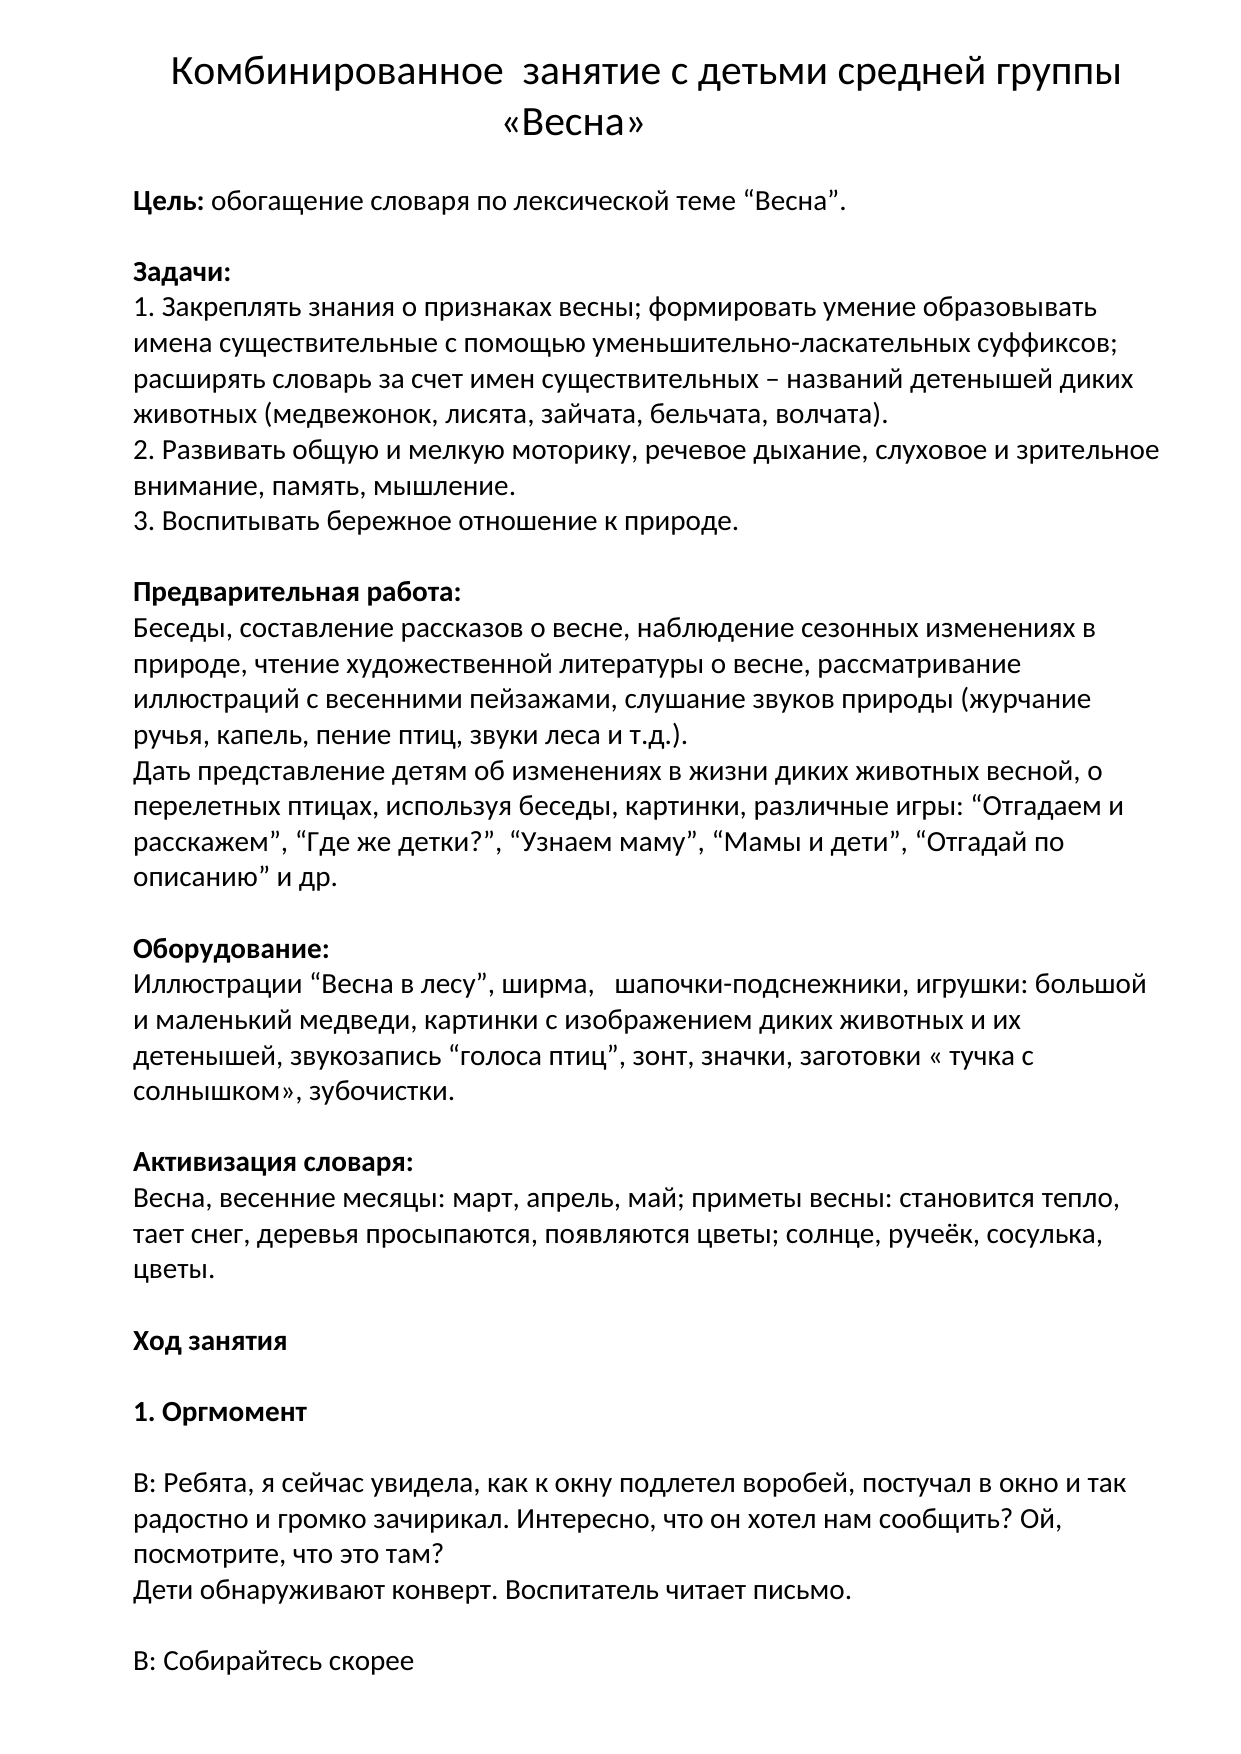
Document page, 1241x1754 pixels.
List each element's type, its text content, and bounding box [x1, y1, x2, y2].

text В: Собирайтесь скорее [133, 1642, 1167, 1678]
text Задачи: [133, 253, 1167, 288]
text Комбинированное занятие с детьми средней группы [133, 44, 1167, 95]
text Предварительная работа: [133, 573, 1167, 609]
text 3. Воспитывать бережное отношение к природе. [133, 502, 1167, 538]
text Иллюстрации “Весна в лесу”, ширма, шапочки-подснежники, игрушки: большой и маленький медведи, картинки с изображением диких животных и их детенышей, звукозапись “голоса птиц”, зонт, значки, заготовки « тучка с солнышком», зубочистки. [133, 965, 1167, 1108]
text Оборудование: [133, 930, 1167, 965]
text 1. Закреплять знания о признаках весны; формировать умение образовывать имена существительные с помощью уменьшительно-ласкательных суффиксов; расширять словарь за счет имен существительных – названий детенышей диких животных (медвежонок, лисята, зайчата, бельчата, волчата). [133, 288, 1167, 431]
text Беседы, составление рассказов о весне, наблюдение сезонных изменениях в природе, чтение художественной литературы о весне, рассматривание иллюстраций с весенними пейзажами, слушание звуков природы (журчание ручья, капель, пение птиц, звуки леса и т.д.). [133, 609, 1167, 752]
text 1. Оргмомент [133, 1393, 1167, 1428]
text Дети обнаруживают конверт. Воспитатель читает письмо. [133, 1571, 1167, 1607]
text Дать представление детям об изменениях в жизни диких животных весной, о перелетных птицах, используя беседы, картинки, различные игры: “Отгадаем и расскажем”, “Где же детки?”, “Узнаем маму”, “Мамы и дети”, “Отгадай по описанию” и др. [133, 752, 1167, 894]
text Весна, весенние месяцы: март, апрель, май; приметы весны: становится тепло, тает снег, деревья просыпаются, появляются цветы; солнце, ручеёк, сосулька, цветы. [133, 1179, 1167, 1286]
text Активизация словаря: [133, 1143, 1167, 1179]
text 2. Развивать общую и мелкую моторику, речевое дыхание, слуховое и зрительное внимание, память, мышление. [133, 431, 1167, 502]
text Цель: обогащение словаря по лексической теме “Весна”. [133, 182, 1167, 217]
text «Весна» [133, 95, 1167, 146]
text В: Ребята, я сейчас увидела, как к окну подлетел воробей, постучал в окно и так радостно и громко зачирикал. Интересно, что он хотел нам сообщить? Ой, посмотрите, что это там? [133, 1464, 1167, 1571]
text Ход занятия [133, 1322, 1167, 1357]
